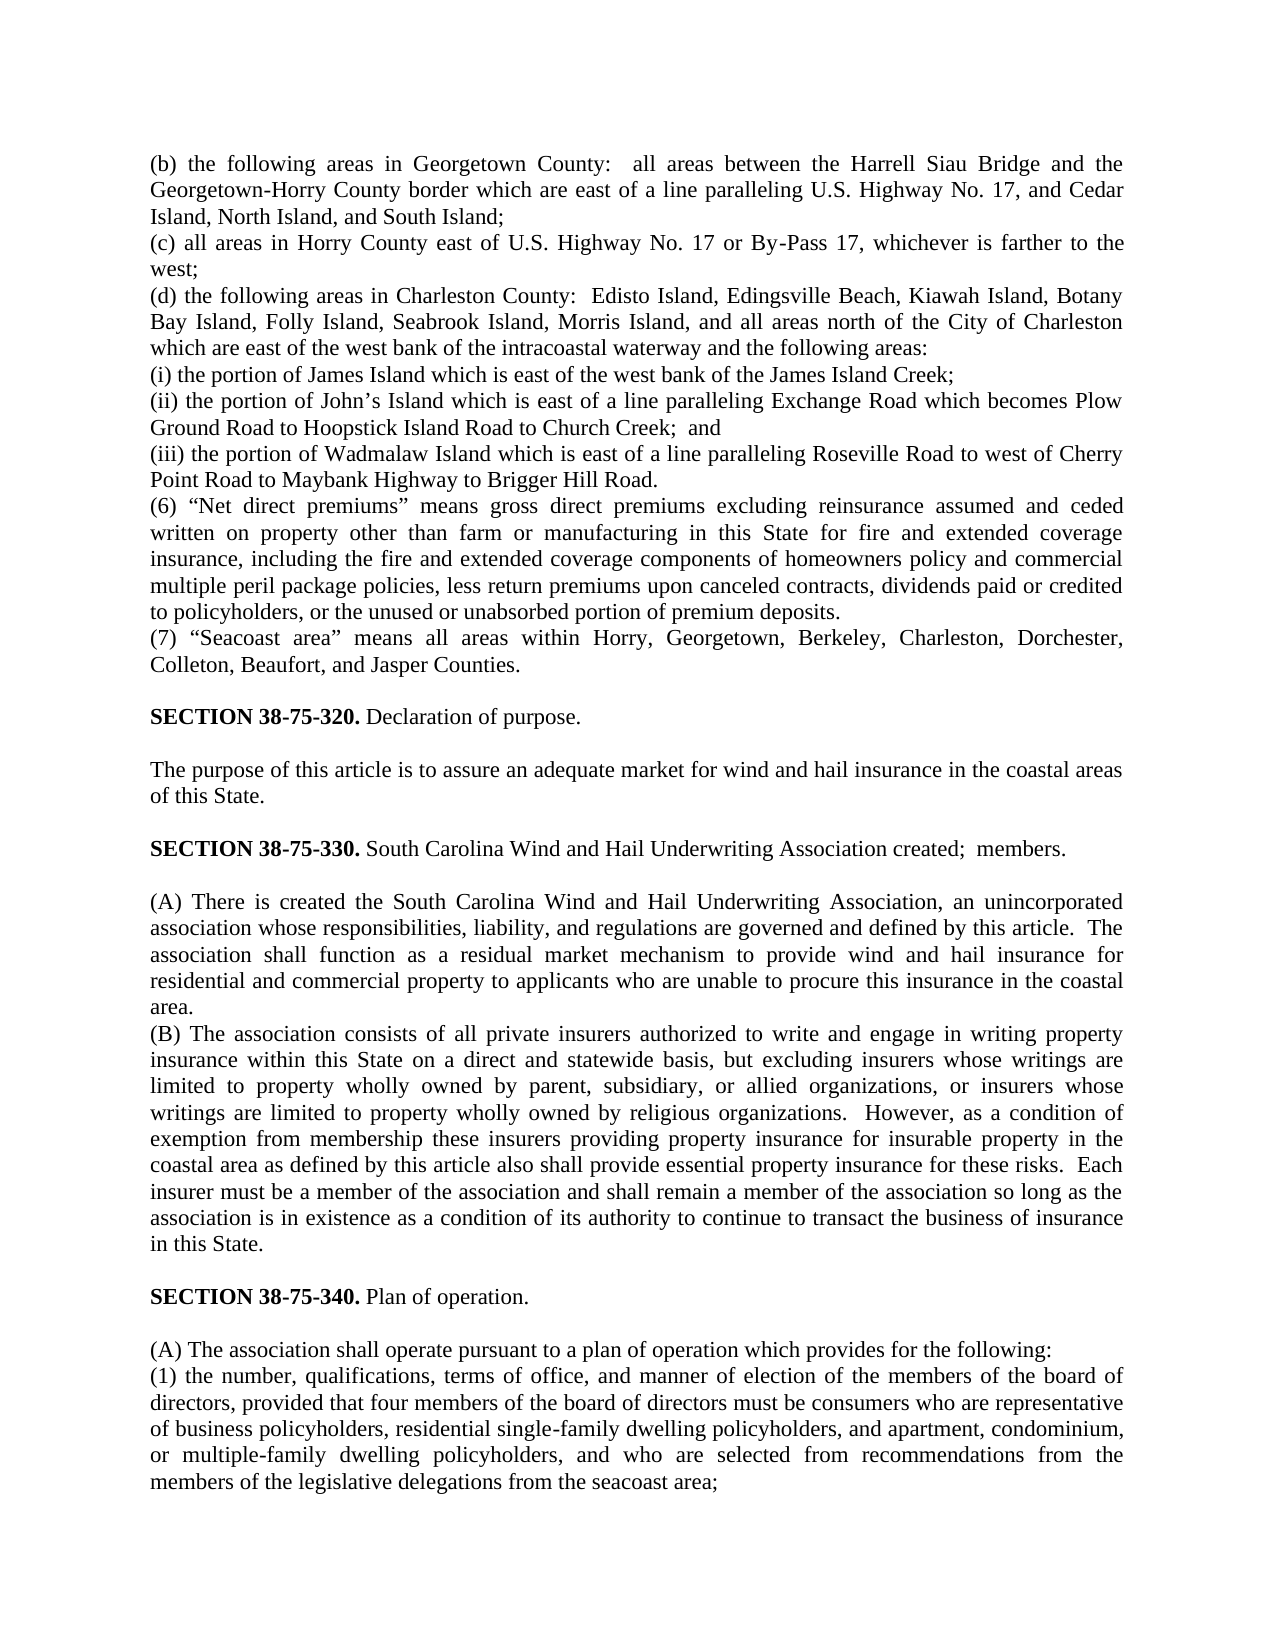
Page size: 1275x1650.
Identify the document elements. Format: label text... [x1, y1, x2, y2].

text (7) “Seacoast area” means all areas within Horry, Georgetown, Berkeley, Charleston, Dorchester, Colleton, Beaufort, and Jasper Counties. [150, 624, 1125, 677]
text (b) the following areas in Georgetown County: all areas between the Harrell Siau Bridge and the Georgetown-Horry County border which are east of a line paralleling U.S. Highway No. 17, and Cedar Island, North Island, and South Island; [150, 150, 1125, 229]
text (i) the portion of James Island which is east of the west bank of the James Island Creek; [150, 361, 1125, 387]
text (1) the number, qualifications, terms of office, and manner of election of the members of the board of directors, provided that four members of the board of directors must be consumers who are representative of business policyholders, residential single-family dwelling policyholders, and apartment, condominium, or multiple-family dwelling policyholders, and who are selected from recommendations from the members of the legislative delegations from the seacoast area; [150, 1362, 1125, 1494]
text (c) all areas in Horry County east of U.S. Highway No. 17 or By-Pass 17, whichever is farther to the west; [150, 229, 1125, 282]
text (ii) the portion of John’s Island which is east of a line paralleling Exchange Road which becomes Plow Ground Road to Hoopstick Island Road to Church Creek; and [150, 387, 1125, 440]
text (6) “Net direct premiums” means gross direct premiums excluding reinsurance assumed and ceded written on property other than farm or manufacturing in this State for fire and extended coverage insurance, including the fire and extended coverage components of homeowners policy and commercial multiple peril package policies, less return premiums upon canceled contracts, dividends paid or credited to policyholders, or the unused or unabsorbed portion of premium deposits. [150, 493, 1125, 624]
text (d) the following areas in Charleston County: Edisto Island, Edingsville Beach, Kiawah Island, Botany Bay Island, Folly Island, Seabrook Island, Morris Island, and all areas north of the City of Charleston which are east of the west bank of the intracoastal waterway and the following areas: [150, 282, 1125, 361]
text (B) The association consists of all private insurers authorized to write and engage in writing property insurance within this State on a direct and statewide basis, but excluding insurers whose writings are limited to property wholly owned by parent, subsidiary, or allied organizations, or insurers whose writings are limited to property wholly owned by religious organizations. However, as a condition of exemption from membership these insurers providing property insurance for insurable property in the coastal area as defined by this article also shall provide essential property insurance for these risks. Each insurer must be a member of the association and shall remain a member of the association so long as the association is in existence as a condition of its authority to continue to transact the business of insurance in this State. [150, 1020, 1125, 1257]
text The purpose of this article is to assure an adequate market for wind and hail insurance in the coastal areas of this State. [150, 756, 1125, 809]
text (A) The association shall operate pursuant to a plan of operation which provides for the following: [150, 1336, 1125, 1362]
text SECTION 38-75-340. Plan of operation. [150, 1283, 1125, 1309]
text SECTION 38-75-320. Declaration of purpose. [150, 703, 1125, 730]
text SECTION 38-75-330. South Carolina Wind and Hail Underwriting Association created; members. [150, 835, 1125, 862]
text (iii) the portion of Wadmalaw Island which is east of a line paralleling Roseville Road to west of Cherry Point Road to Maybank Highway to Brigger Hill Road. [150, 440, 1125, 493]
text (A) There is created the South Carolina Wind and Hail Underwriting Association, an unincorporated association whose responsibilities, liability, and regulations are governed and defined by this article. The association shall function as a residual market mechanism to provide wind and hail insurance for residential and commercial property to applicants who are unable to procure this insurance in the coastal area. [150, 888, 1125, 1020]
